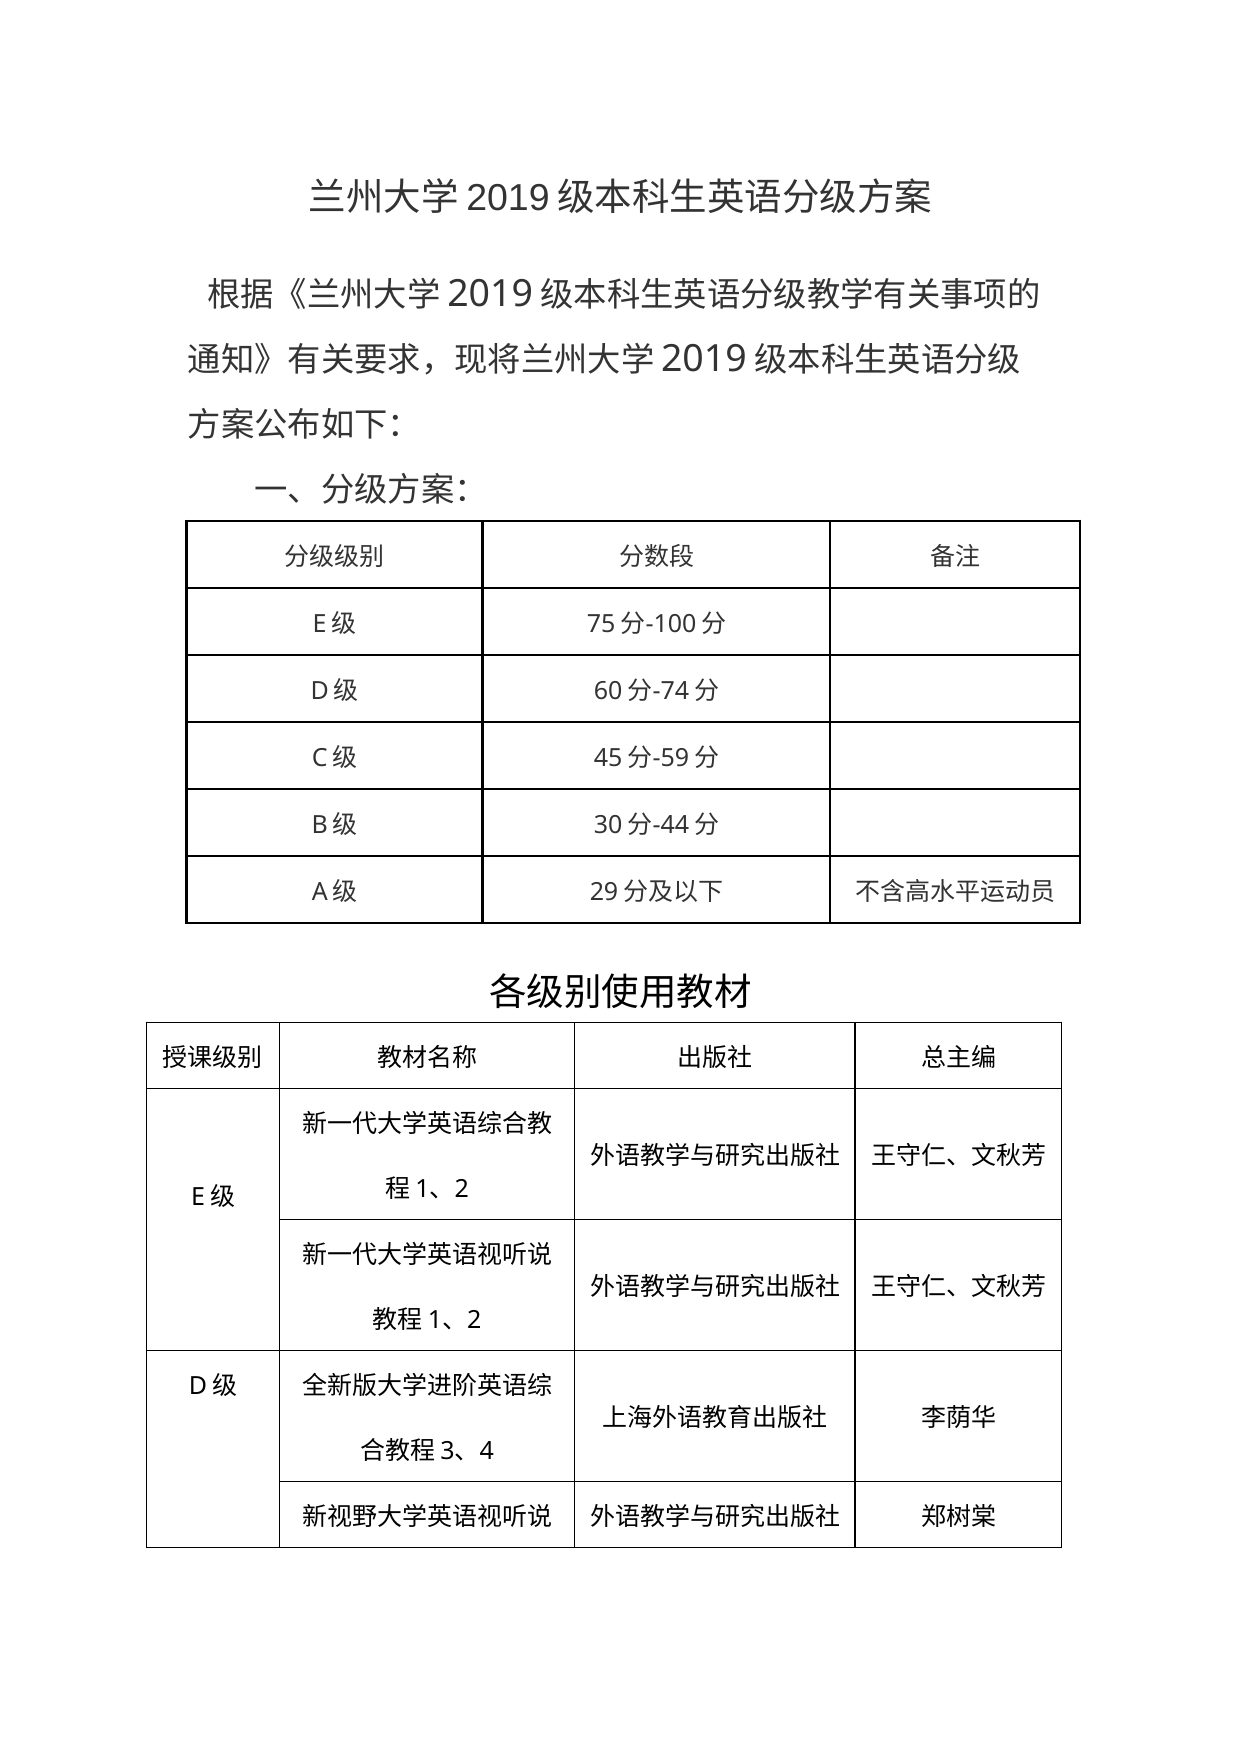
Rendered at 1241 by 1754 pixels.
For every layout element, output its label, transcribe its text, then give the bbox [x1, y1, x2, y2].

table_cell 60分-74分 [484, 656, 829, 721]
table_cell 郑树棠 [856, 1482, 1061, 1547]
text 根据《兰州大学2019级本科生英语分级教学有关事项的通知》有关要求，现将兰州大学2019级本科生英语分级方案公布如下： [187, 259, 1053, 454]
text 一、分级方案： [187, 454, 1053, 519]
table_cell E级 [188, 589, 481, 654]
table_cell 李荫华 [856, 1351, 1061, 1481]
table_cell [831, 790, 1079, 855]
table_cell 75分-100分 [484, 589, 829, 654]
table_cell 新一代大学英语视听说教程1、2 [280, 1220, 574, 1350]
text 各级别使用教材 [187, 957, 1053, 1022]
table_header 备注 [831, 522, 1079, 587]
table_cell 29分及以下 [484, 857, 829, 922]
text 兰州大学2019级本科生英语分级方案 [187, 162, 1053, 227]
table_header 教材名称 [280, 1023, 574, 1088]
table_cell 全新版大学进阶英语综合教程3、4 [280, 1351, 574, 1481]
table_cell [831, 656, 1079, 721]
table_cell [831, 723, 1079, 788]
table_cell A级 [188, 857, 481, 922]
table_header 分数段 [484, 522, 829, 587]
table_cell 上海外语教育出版社 [575, 1351, 854, 1481]
table_cell D级 [188, 656, 481, 721]
table_cell C级 [188, 723, 481, 788]
table_cell 30分-44分 [484, 790, 829, 855]
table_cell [280, 1482, 574, 1547]
table_header 分级级别 [188, 522, 481, 587]
table_cell 外语教学与研究出版社 [575, 1482, 854, 1547]
table_header 出版社 [575, 1023, 854, 1088]
table_header 总主编 [856, 1023, 1061, 1088]
table_cell E级 [147, 1089, 279, 1350]
table_cell 外语教学与研究出版社 [575, 1089, 854, 1219]
table_cell 外语教学与研究出版社 [575, 1220, 854, 1350]
table_cell 不含高水平运动员 [831, 857, 1079, 922]
table_cell D级 [147, 1351, 279, 1547]
table_cell [831, 589, 1079, 654]
table_cell 45分-59分 [484, 723, 829, 788]
table_cell 新一代大学英语综合教程1、2 [280, 1089, 574, 1219]
table_cell B级 [188, 790, 481, 855]
table_cell 王守仁、文秋芳 [856, 1220, 1061, 1350]
table_header 授课级别 [147, 1023, 279, 1088]
table_cell 王守仁、文秋芳 [856, 1089, 1061, 1219]
